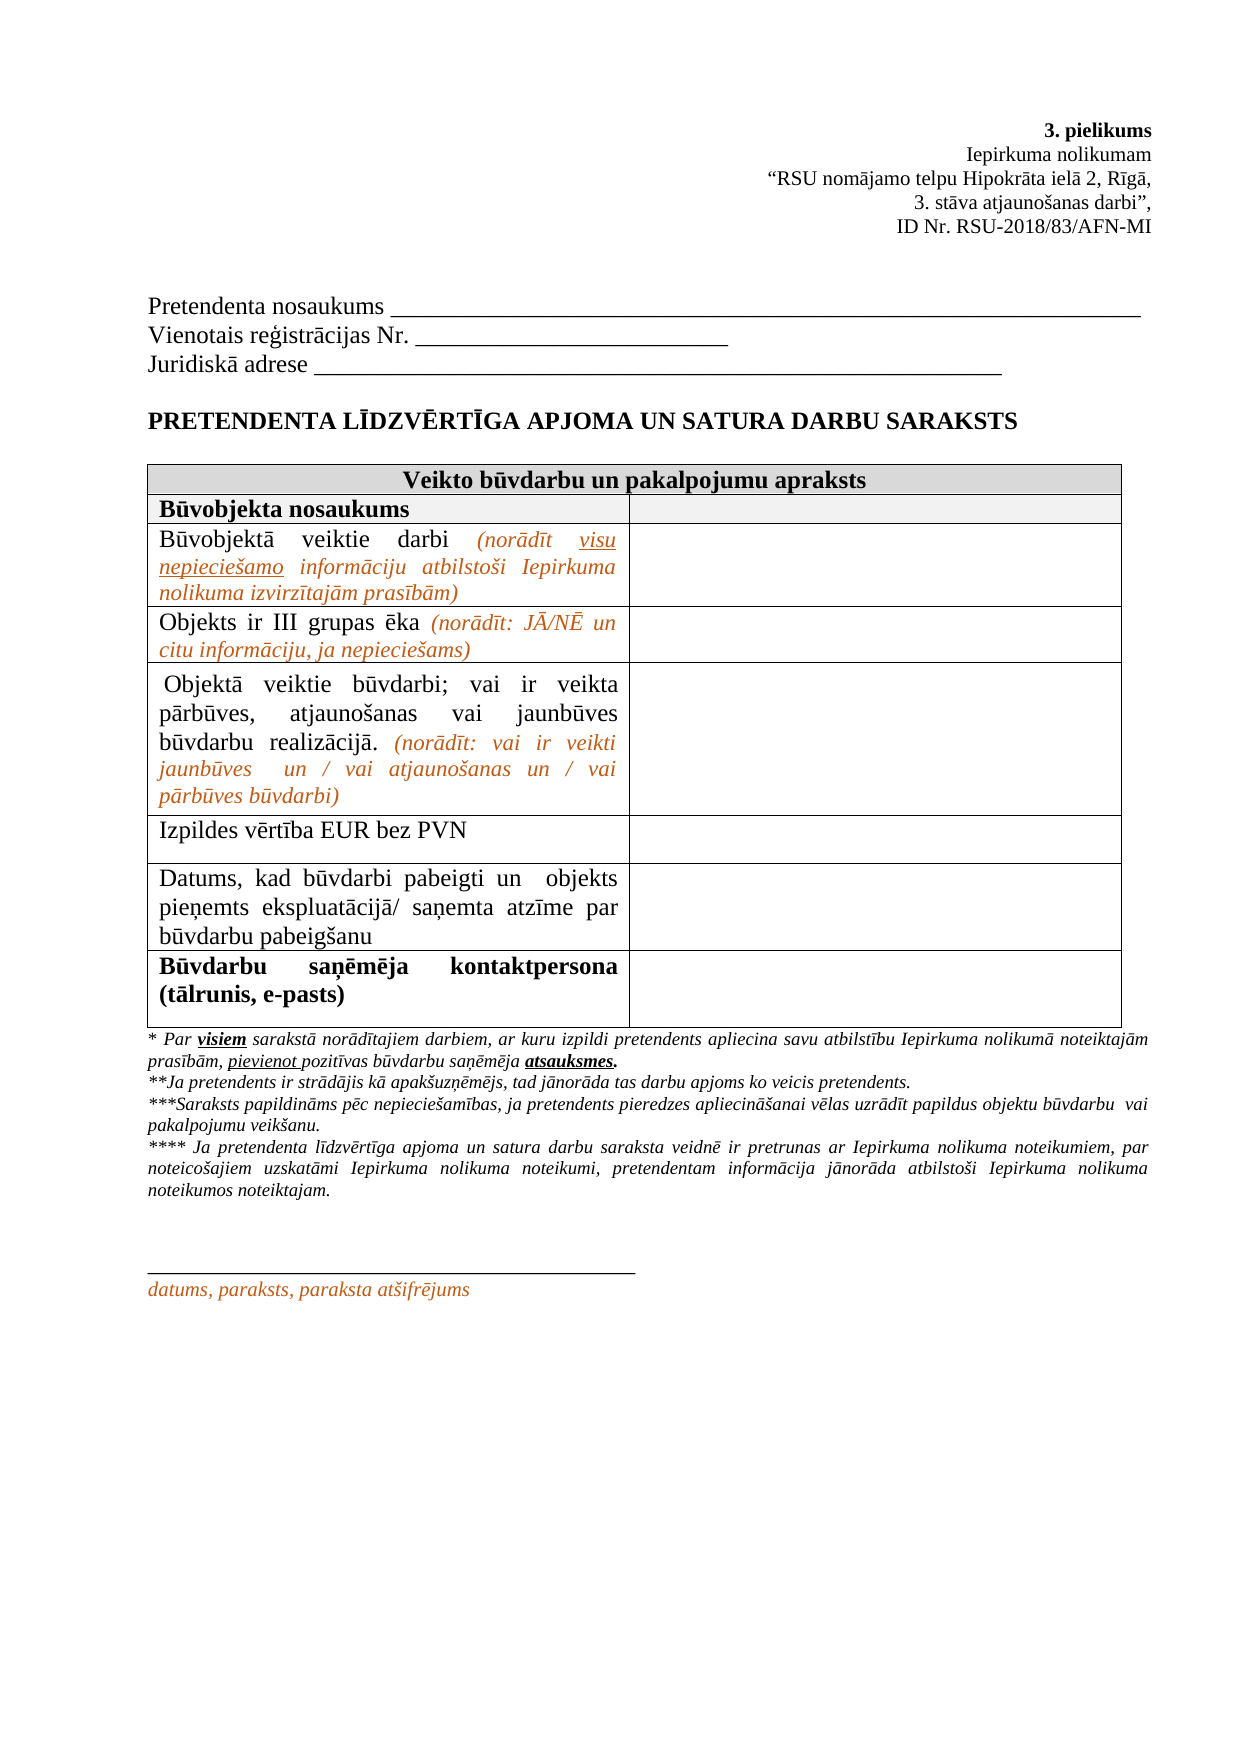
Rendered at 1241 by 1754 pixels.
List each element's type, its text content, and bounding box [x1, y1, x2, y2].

text _______________________________________ [148, 1248, 1152, 1277]
table_cell Datums, kad būvdarbi pabeigti un objekts pieņemts ekspluatācijā/ saņemta atzīme par būvdarbu pabeigšanu [148, 864, 629, 950]
text Vienotais reģistrācijas Nr. _________________________ [148, 320, 1152, 349]
text “RSU nomājamo telpu Hipokrāta ielā 2, Rīgā, [148, 166, 1152, 190]
table_cell Būvdarbu saņēmēja kontaktpersona (tālrunis, e-pasts) [148, 951, 629, 1027]
table_cell [630, 864, 1121, 950]
text PRETENDENTA LĪDZVĒRTĪGA APJOMA UN SATURA DARBU SARAKSTS [148, 406, 1152, 435]
text 3. pielikums [148, 118, 1152, 142]
table_cell [630, 607, 1121, 662]
table_cell Objektā veiktie būvdarbi; vai ir veikta pārbūves, atjaunošanas vai jaunbūves būvdarbu realizācijā. (norādīt: vai ir veikti jaunbūves un / vai atjaunošanas un / vai pārbūves būvdarbi) [148, 663, 629, 814]
text **Ja pretendents ir strādājis kā apakšuzņēmējs, tad jānorāda tas darbu apjoms ko veicis pretendents. [148, 1071, 1152, 1093]
text Iepirkuma nolikumam [148, 142, 1152, 166]
table_cell Objekts ir III grupas ēka (norādīt: JĀ/NĒ un citu informāciju, ja nepieciešams) [148, 607, 629, 662]
table_cell [630, 816, 1121, 862]
table_cell [630, 495, 1121, 523]
table_cell Būvobjektā veiktie darbi (norādīt visu nepieciešamo informāciju atbilstoši Iepirkuma nolikuma izvirzītajām prasībām) [148, 524, 629, 606]
table_cell Izpildes vērtība EUR bez PVN [148, 816, 629, 862]
text 3. stāva atjaunošanas darbi”, [148, 190, 1152, 214]
text * Par visiem sarakstā norādītajiem darbiem, ar kuru izpildi pretendents apliecina savu atbilstību Iepirkuma nolikumā noteiktajām prasībām, pievienot pozitīvas būvdarbu saņēmēja atsauksmes. [148, 1028, 1152, 1071]
table_cell [630, 951, 1121, 1027]
text **** Ja pretendenta līdzvērtīga apjoma un satura darbu saraksta veidnē ir pretrunas ar Iepirkuma nolikuma noteikumiem, par noteicošajiem uzskatāmi Iepirkuma nolikuma noteikumi, pretendentam informācija jānorāda atbilstoši Iepirkuma nolikuma noteikumos noteiktajam. [148, 1136, 1152, 1200]
text Pretendenta nosaukums ____________________________________________________________ [148, 291, 1152, 320]
text Juridiskā adrese _______________________________________________________ [148, 349, 1152, 377]
table_cell Būvobjekta nosaukums [148, 495, 629, 523]
text ID Nr. RSU-2018/83/AFN-MI [148, 214, 1152, 238]
text ***Saraksts papildināms pēc nepieciešamības, ja pretendents pieredzes apliecināšanai vēlas uzrādīt papildus objektu būvdarbu vai pakalpojumu veikšanu. [148, 1093, 1152, 1136]
table_cell [630, 524, 1121, 606]
table_header Veikto būvdarbu un pakalpojumu apraksts [148, 465, 1121, 493]
text datums, paraksts, paraksta atšifrējums [148, 1277, 1152, 1301]
table_cell [630, 663, 1121, 814]
